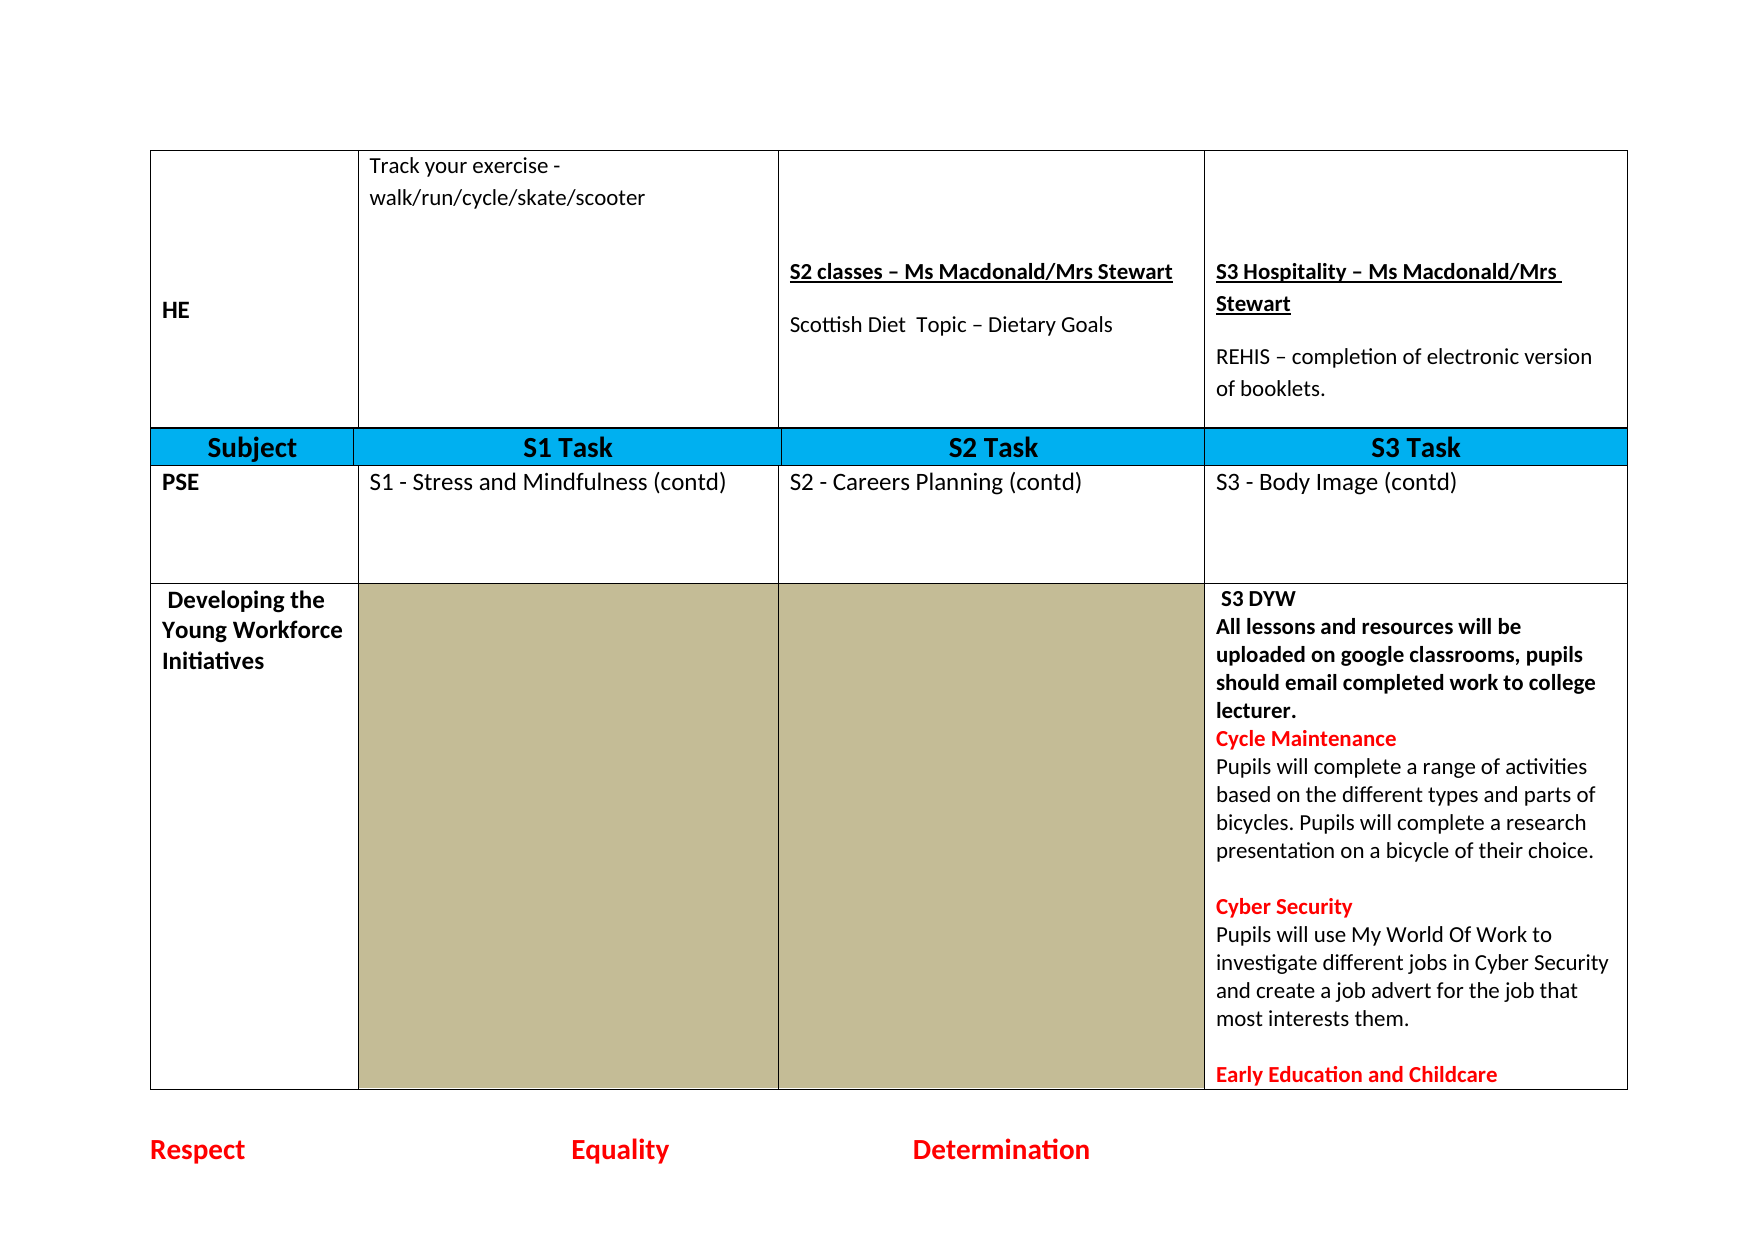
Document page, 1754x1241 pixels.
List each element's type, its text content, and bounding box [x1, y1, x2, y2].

table_header S1 Task [354, 429, 781, 465]
table_header Subject [151, 429, 353, 465]
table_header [779, 151, 1204, 427]
table_header S3 Task [1205, 429, 1627, 465]
table_cell S2 - Careers Planning (contd) [779, 466, 1204, 583]
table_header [1205, 151, 1627, 427]
table_header PE HE [151, 151, 358, 427]
table_cell S3 - Body Image (contd) [1205, 466, 1627, 583]
table_cell S1 - Stress and Mindfulness (contd) [359, 466, 778, 583]
table_cell [779, 584, 1204, 1088]
table_header S2 Task [782, 429, 1204, 465]
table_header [359, 151, 778, 427]
table_cell PSE [151, 466, 358, 583]
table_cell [1205, 584, 1627, 1088]
table_cell [359, 584, 778, 1088]
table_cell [151, 584, 358, 1088]
